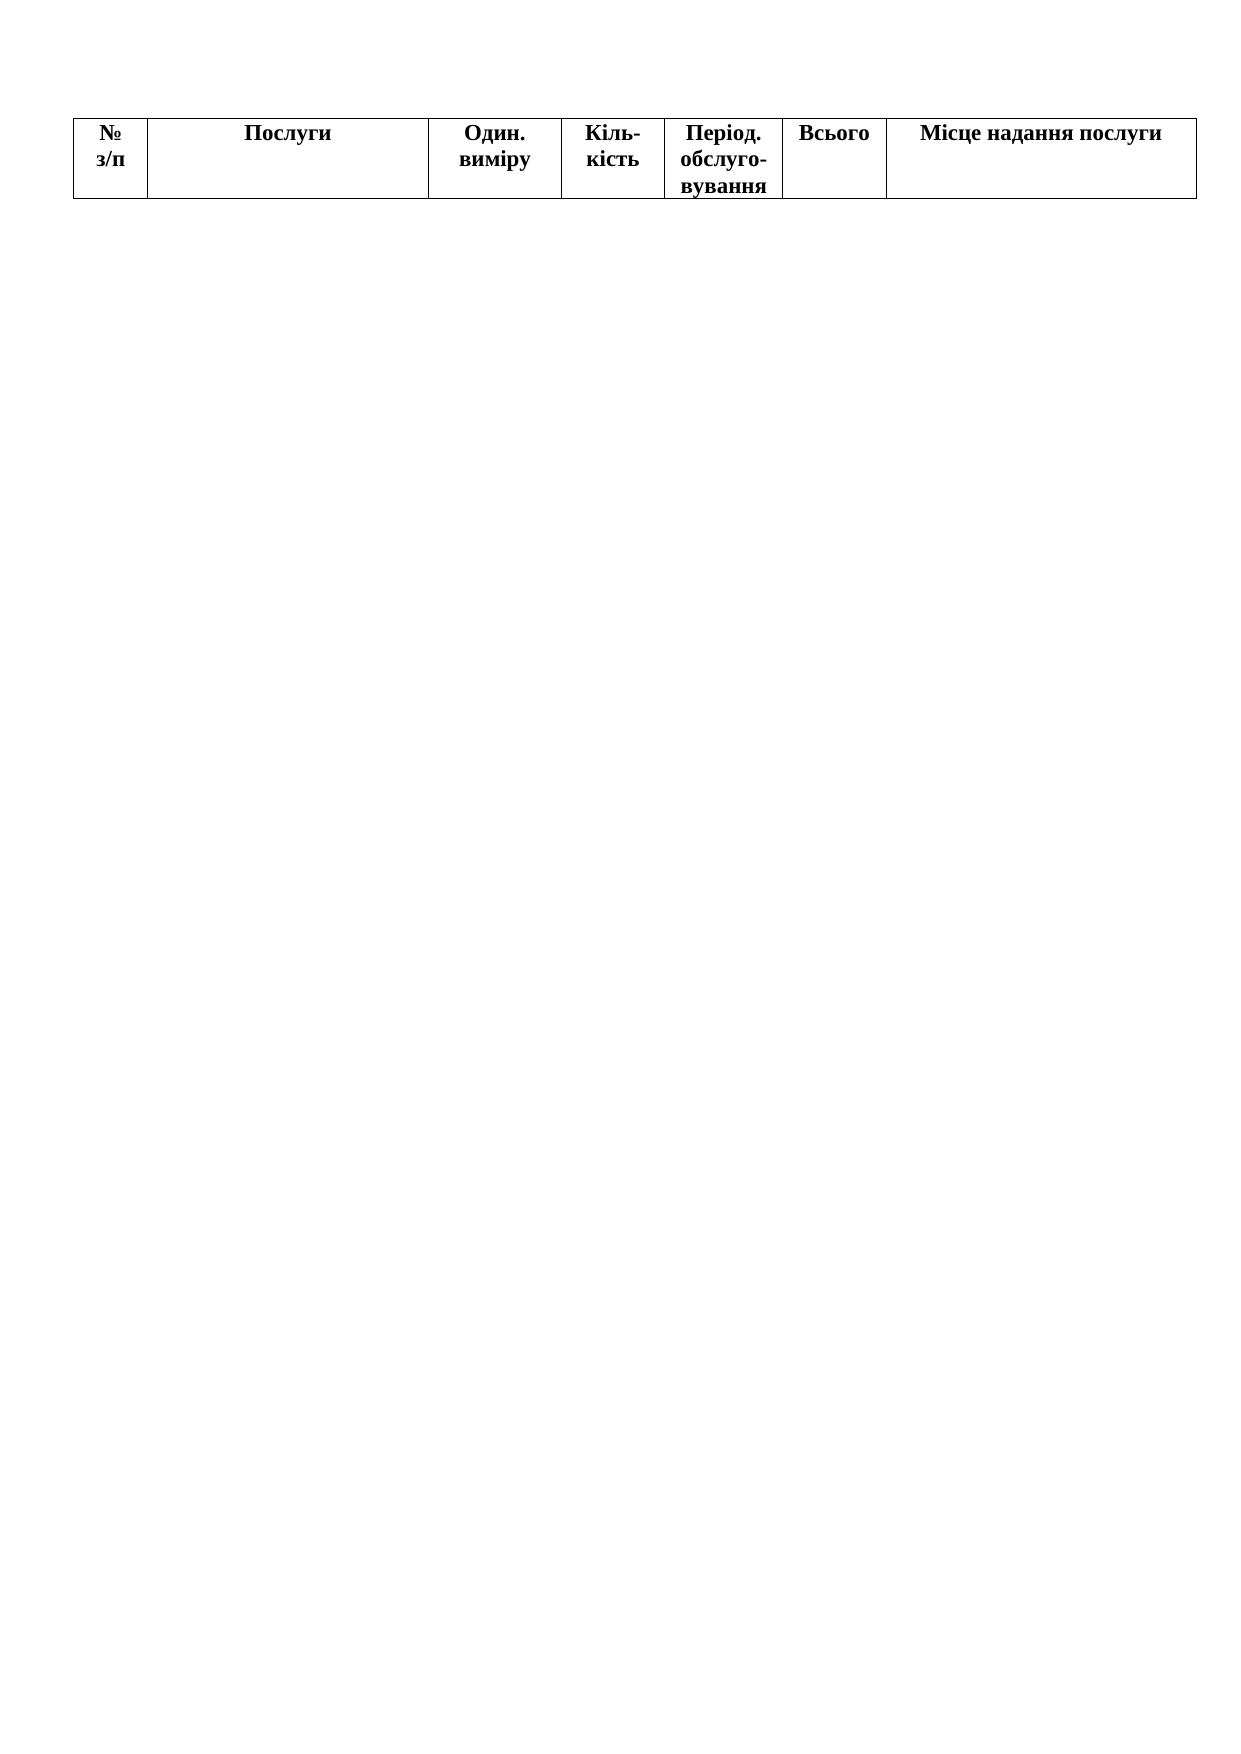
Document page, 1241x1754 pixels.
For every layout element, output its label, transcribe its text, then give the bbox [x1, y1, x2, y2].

table_header № з/п [74, 119, 147, 198]
table_header Місце надання послуги [887, 119, 1196, 198]
table_header Кіль- кість [562, 119, 664, 198]
table_header Всього [783, 119, 886, 198]
table_header Період. обслуго- вування [665, 119, 782, 198]
table_header Один. виміру [429, 119, 561, 198]
table_header Послуги [148, 119, 428, 198]
